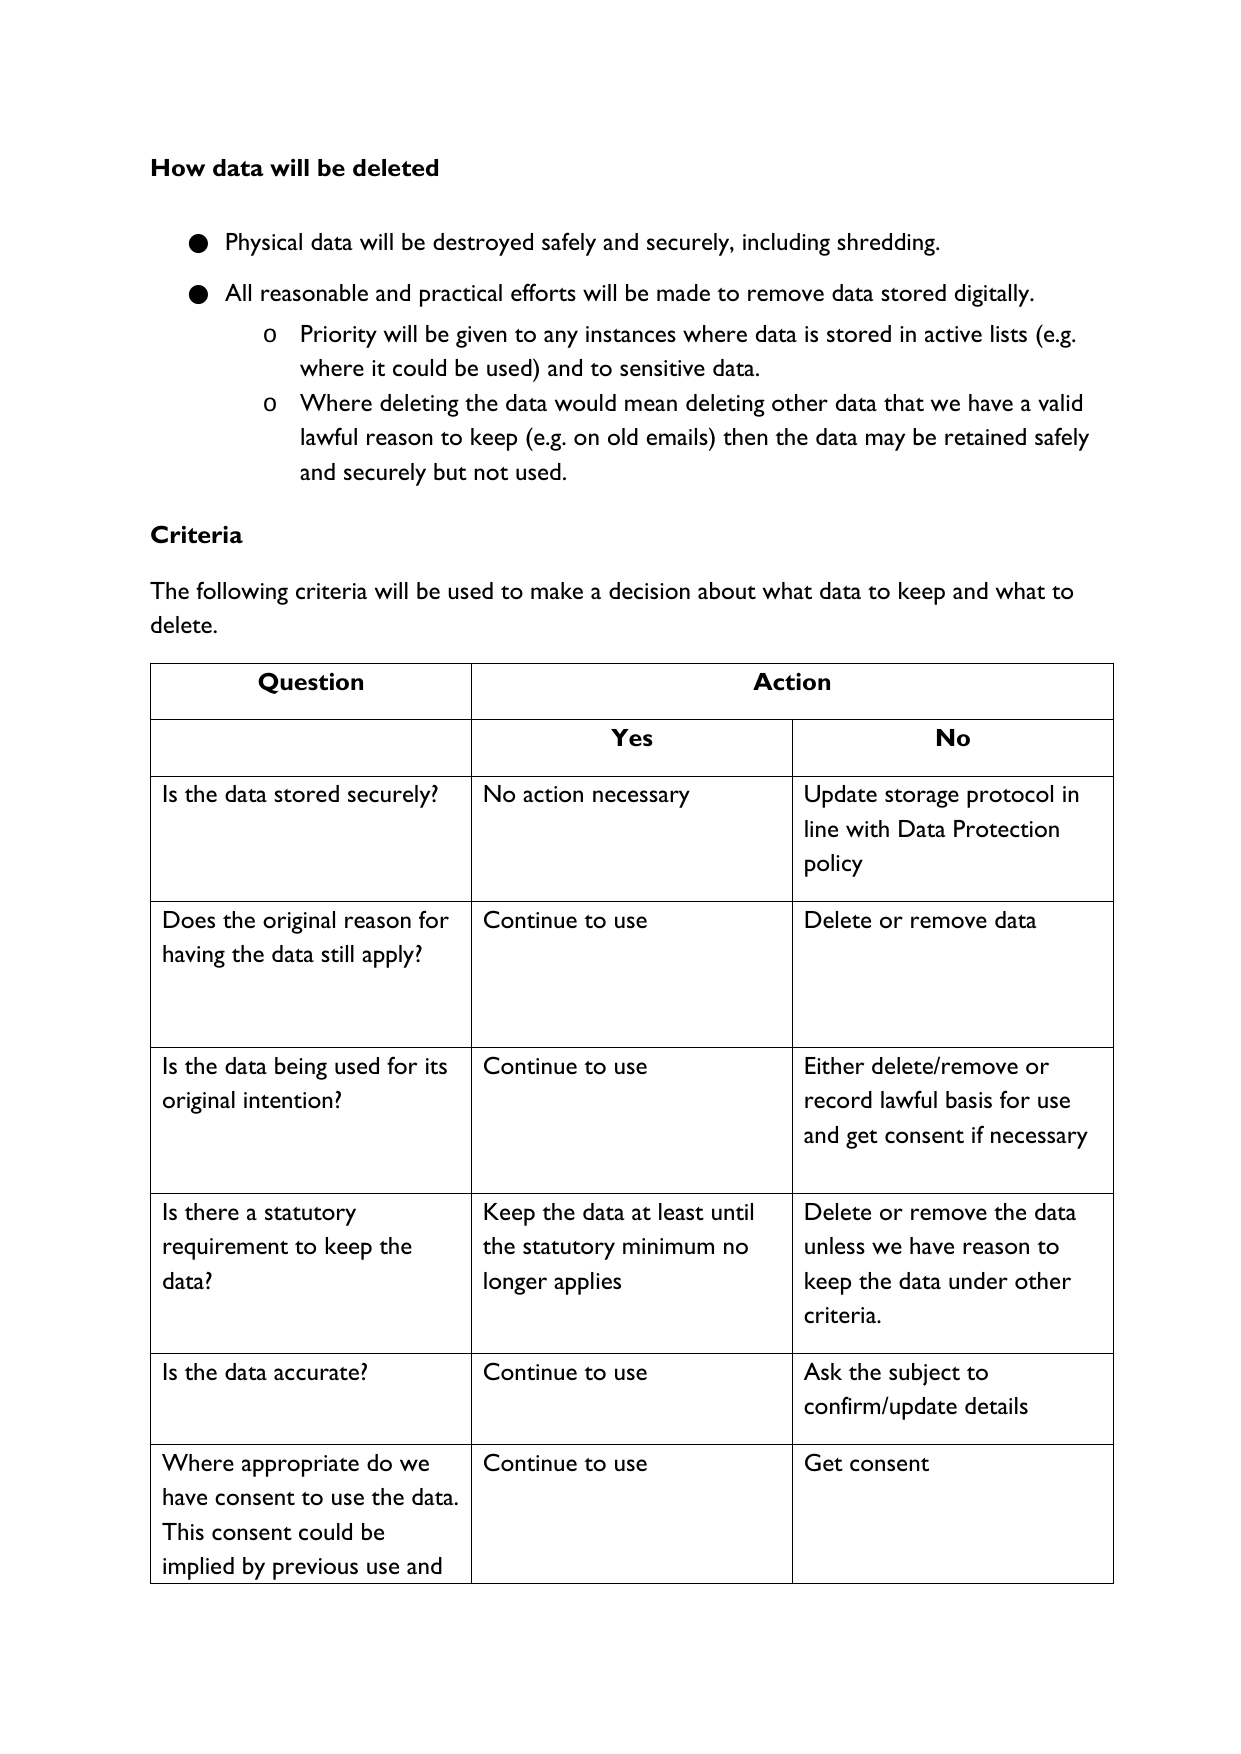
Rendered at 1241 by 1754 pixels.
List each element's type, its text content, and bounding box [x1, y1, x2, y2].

table_header Question [151, 664, 471, 719]
table_cell Get consent [793, 1445, 1113, 1583]
subtitle How data will be deleted [150, 150, 1090, 184]
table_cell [151, 1445, 471, 1583]
table_cell Update storage protocol in line with Data Protection policy [793, 777, 1113, 901]
table_cell Is there a statutory requirement to keep the data? [151, 1194, 471, 1353]
table_cell Continue to use [472, 1354, 792, 1444]
list Priority will be given to any instances where data is stored in active lists (e.g. where it could be used) and to sensitive data. [262, 316, 1090, 385]
table_cell [151, 720, 471, 776]
table_cell Continue to use [472, 902, 792, 1047]
table_cell Does the original reason for having the data still apply? [151, 902, 471, 1047]
list Physical data will be destroyed safely and securely, including shredding. [187, 214, 1090, 265]
table_cell No [793, 720, 1113, 776]
table_cell Is the data accurate? [151, 1354, 471, 1444]
text The following criteria will be used to make a decision about what data to keep and what to delete. [150, 573, 1090, 642]
table_cell Delete or remove the data unless we have reason to keep the data under other criteria. [793, 1194, 1113, 1353]
table_cell Is the data stored securely? [151, 777, 471, 901]
table_cell Continue to use [472, 1445, 792, 1583]
table_cell Keep the data at least until the statutory minimum no longer applies [472, 1194, 792, 1353]
table_cell Delete or remove data [793, 902, 1113, 1047]
list All reasonable and practical efforts will be made to remove data stored digitally. [187, 265, 1090, 316]
table_cell Continue to use [472, 1048, 792, 1193]
subtitle Criteria [150, 518, 1090, 552]
table_cell No action necessary [472, 777, 792, 901]
table_header Action [472, 664, 1113, 719]
list Where deleting the data would mean deleting other data that we have a valid lawful reason to keep (e.g. on old emails) then the data may be retained safely and securely but not used. [262, 385, 1090, 488]
table_cell Ask the subject to confirm/update details [793, 1354, 1113, 1444]
table_cell Yes [472, 720, 792, 776]
table_cell Is the data being used for its original intention? [151, 1048, 471, 1193]
table_cell Either delete/remove or record lawful basis for use and get consent if necessary [793, 1048, 1113, 1193]
